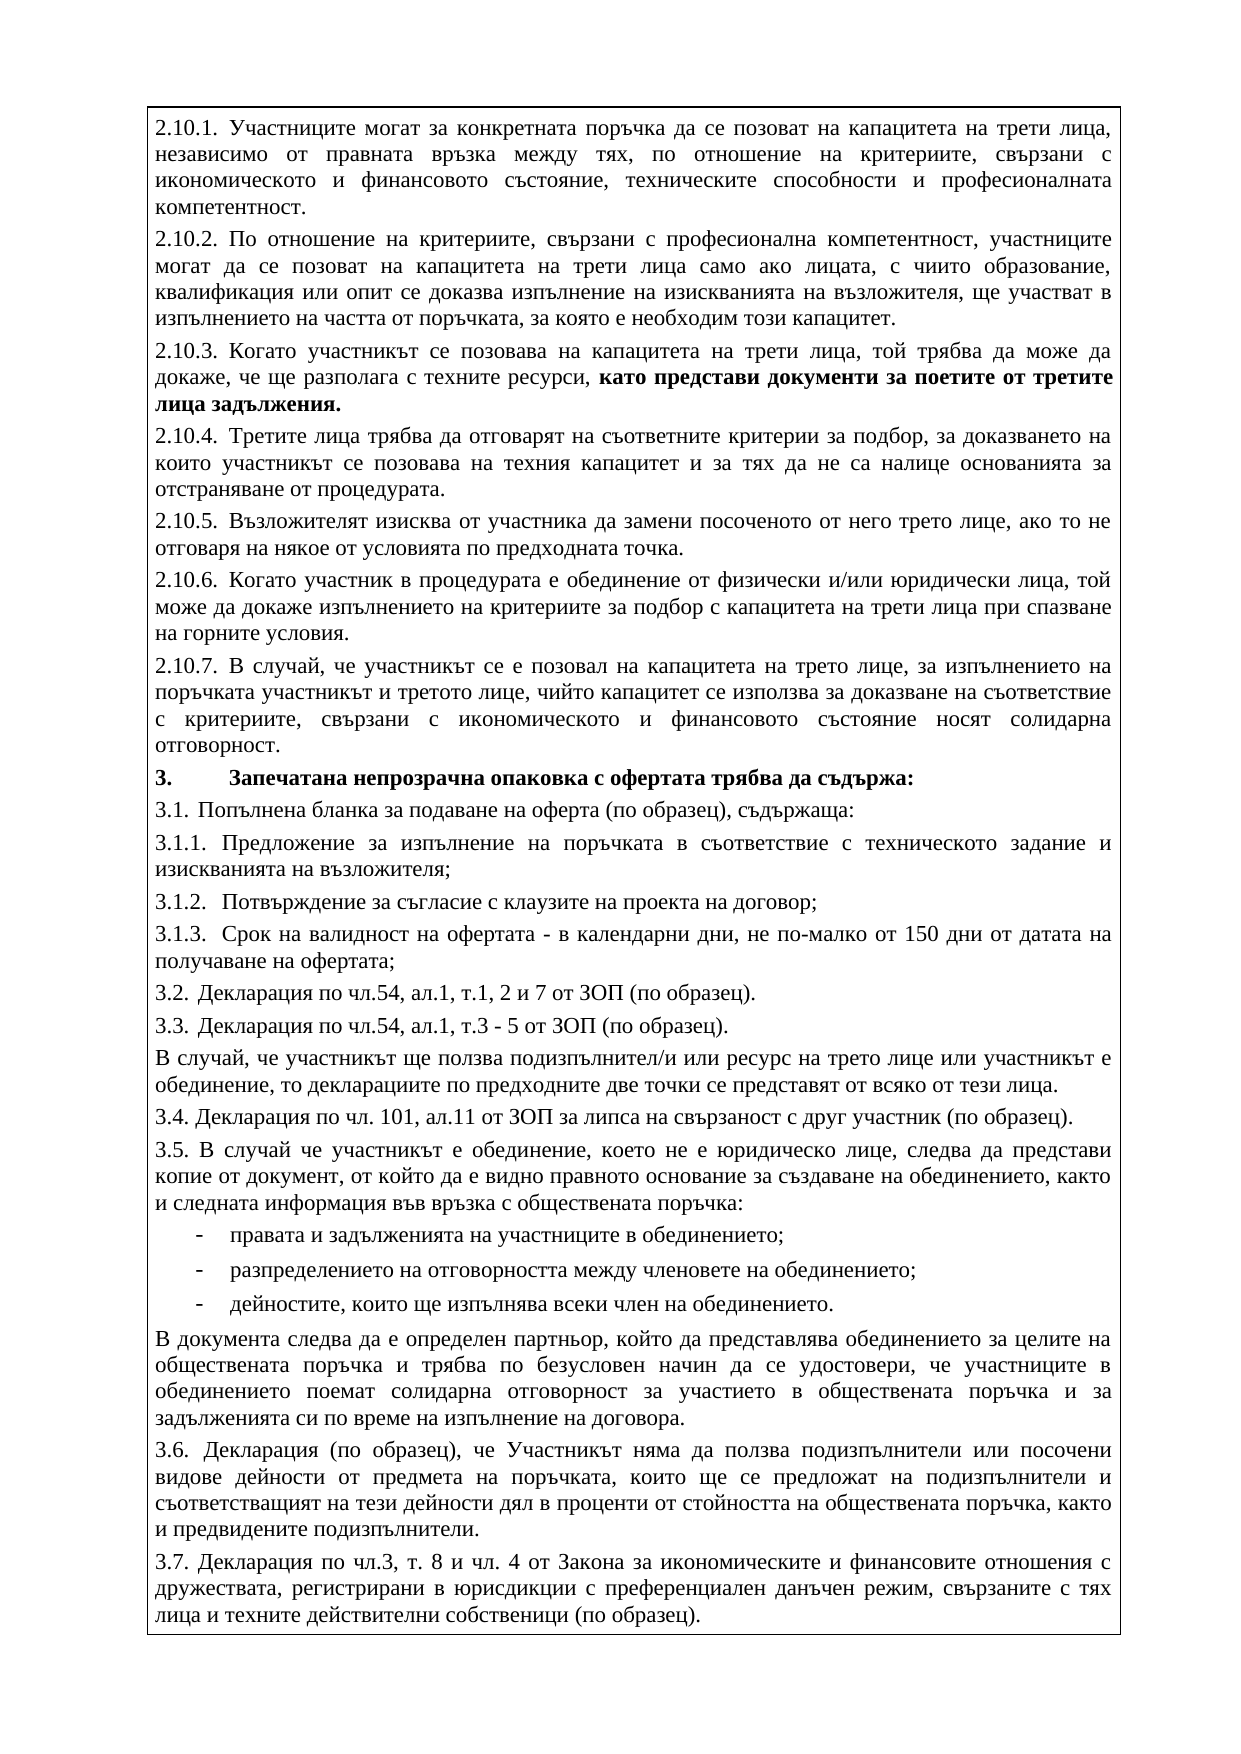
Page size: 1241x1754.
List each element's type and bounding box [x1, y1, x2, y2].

table_cell [148, 108, 1120, 1633]
